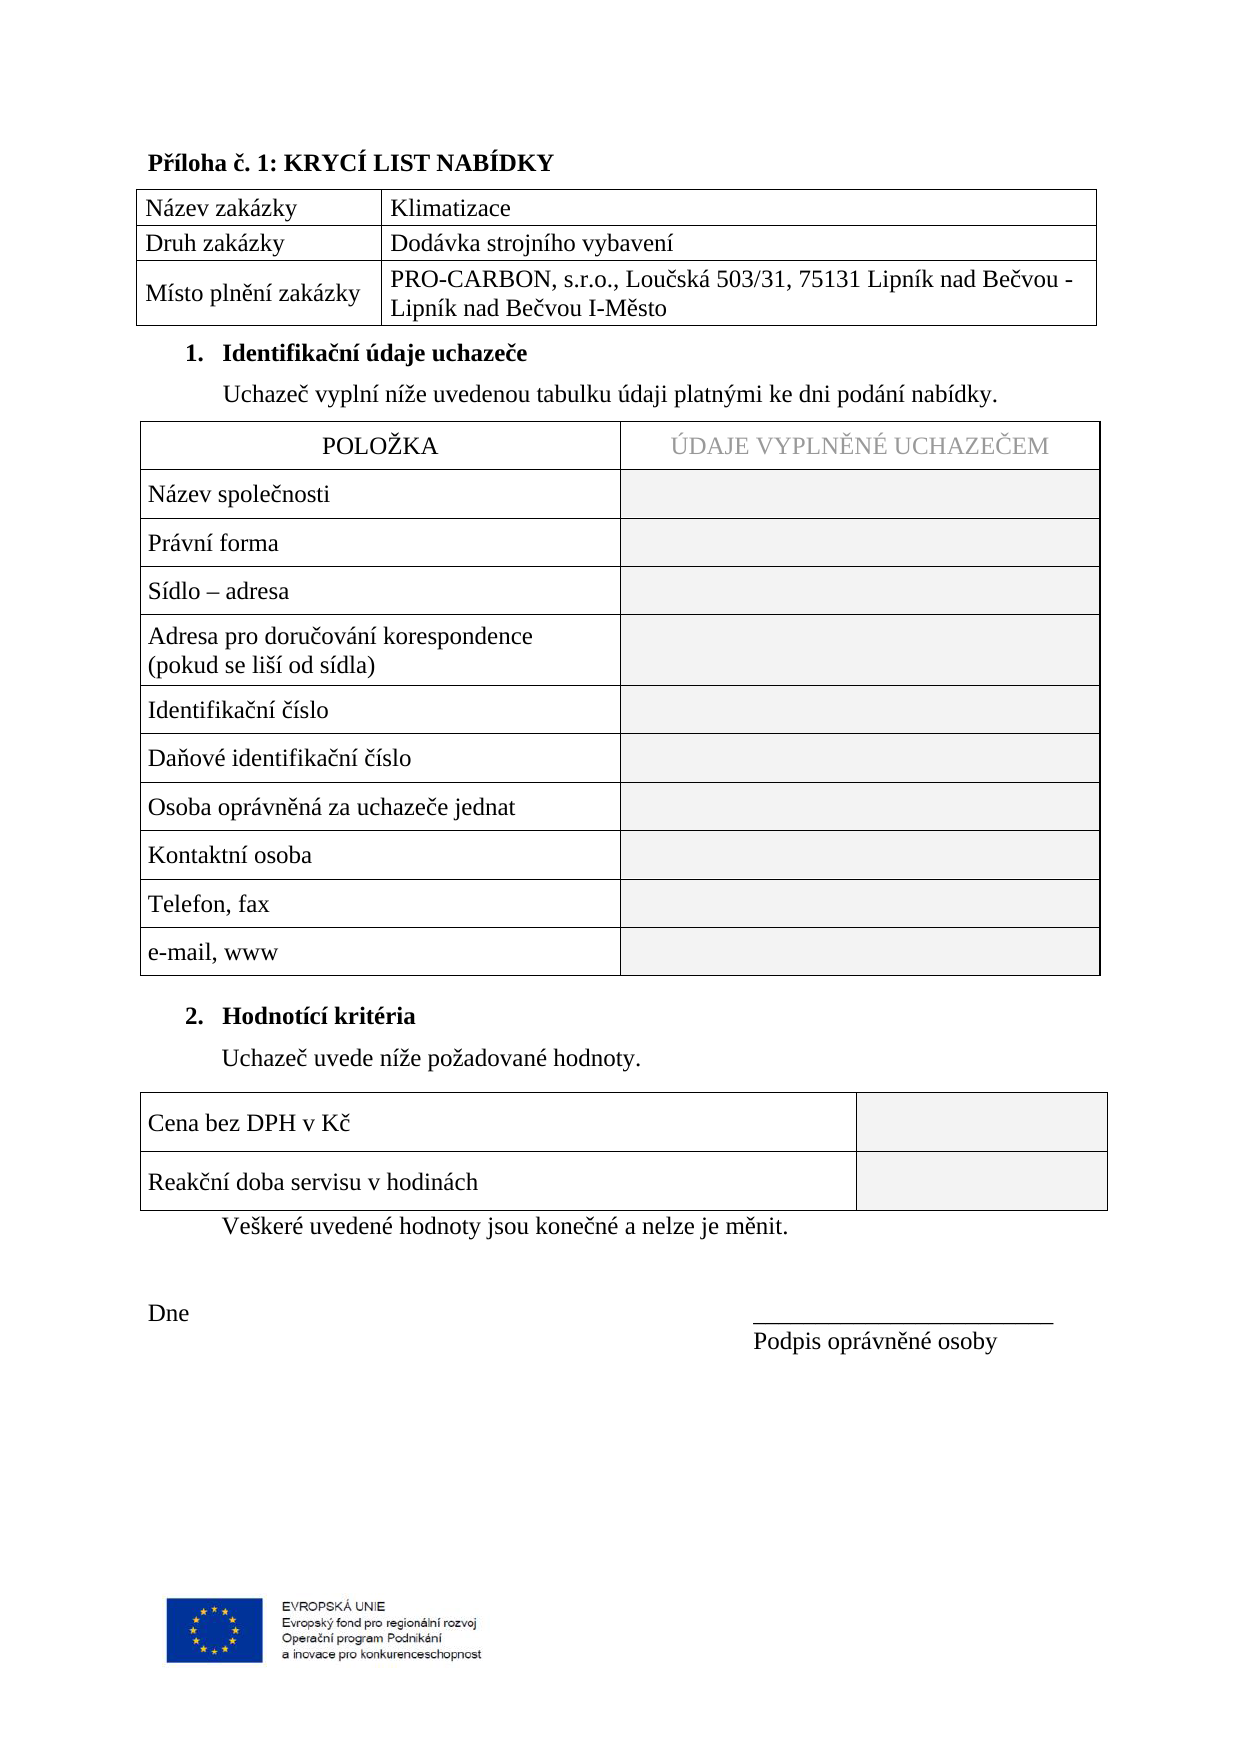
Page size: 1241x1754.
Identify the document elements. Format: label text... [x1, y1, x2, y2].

table_cell [621, 519, 1099, 566]
table_cell Daňové identifikační číslo [141, 734, 620, 782]
table_cell Sídlo – adresa [141, 567, 620, 614]
table_header [857, 1093, 1107, 1151]
table_cell Název společnosti [141, 470, 620, 517]
table_cell [621, 831, 1099, 878]
text Podpis oprávněné osoby [148, 1326, 1093, 1355]
table_cell Kontaktní osoba [141, 831, 620, 878]
table_cell [857, 1152, 1107, 1210]
table_header POLOŽKA [141, 422, 620, 469]
table_header Název zakázky [137, 190, 381, 224]
table_cell [621, 686, 1099, 733]
table_cell [621, 615, 1099, 685]
table_cell Právní forma [141, 519, 620, 566]
table_cell [621, 567, 1099, 614]
table_cell e-mail, www [141, 928, 620, 975]
table_cell [621, 928, 1099, 975]
table_cell [621, 880, 1099, 927]
list Hodnotící kritéria [185, 1001, 1093, 1030]
table_cell Reakční doba servisu v hodinách [141, 1152, 856, 1210]
text Veškeré uvedené hodnoty jsou konečné a nelze je měnit. [221, 1211, 1093, 1240]
table_header Klimatizace [382, 190, 1096, 224]
text Uchazeč uvede níže požadované hodnoty. [221, 1043, 1093, 1071]
table_cell Identifikační číslo [141, 686, 620, 733]
text Příloha č. 1: KRYCÍ LIST NABÍDKY [148, 148, 1093, 176]
list Identifikační údaje uchazeče [185, 338, 1093, 367]
text Uchazeč vyplní níže uvedenou tabulku údaji platnými ke dni podání nabídky. [223, 379, 1093, 408]
table_cell [621, 470, 1099, 517]
table_header Cena bez DPH v Kč [141, 1093, 856, 1151]
table_cell Dodávka strojního vybavení [382, 226, 1096, 260]
table_cell Místo plnění zakázky [137, 261, 381, 324]
table_cell Druh zakázky [137, 226, 381, 260]
table_cell Telefon, fax [141, 880, 620, 927]
text Dne ________________________ [148, 1298, 1093, 1326]
table_header ÚDAJE VYPLNĚNÉ UCHAZEČEM [621, 422, 1099, 469]
table_cell [621, 783, 1099, 830]
table_cell Osoba oprávněná za uchazeče jednat [141, 783, 620, 830]
table_cell [621, 734, 1099, 782]
table_cell Adresa pro doručování korespondence (pokud se liší od sídla) [141, 615, 620, 685]
table_cell PRO-CARBON, s.r.o., Loučská 503/31, 75131 Lipník nad Bečvou - Lipník nad Bečvou I-Město [382, 261, 1096, 324]
